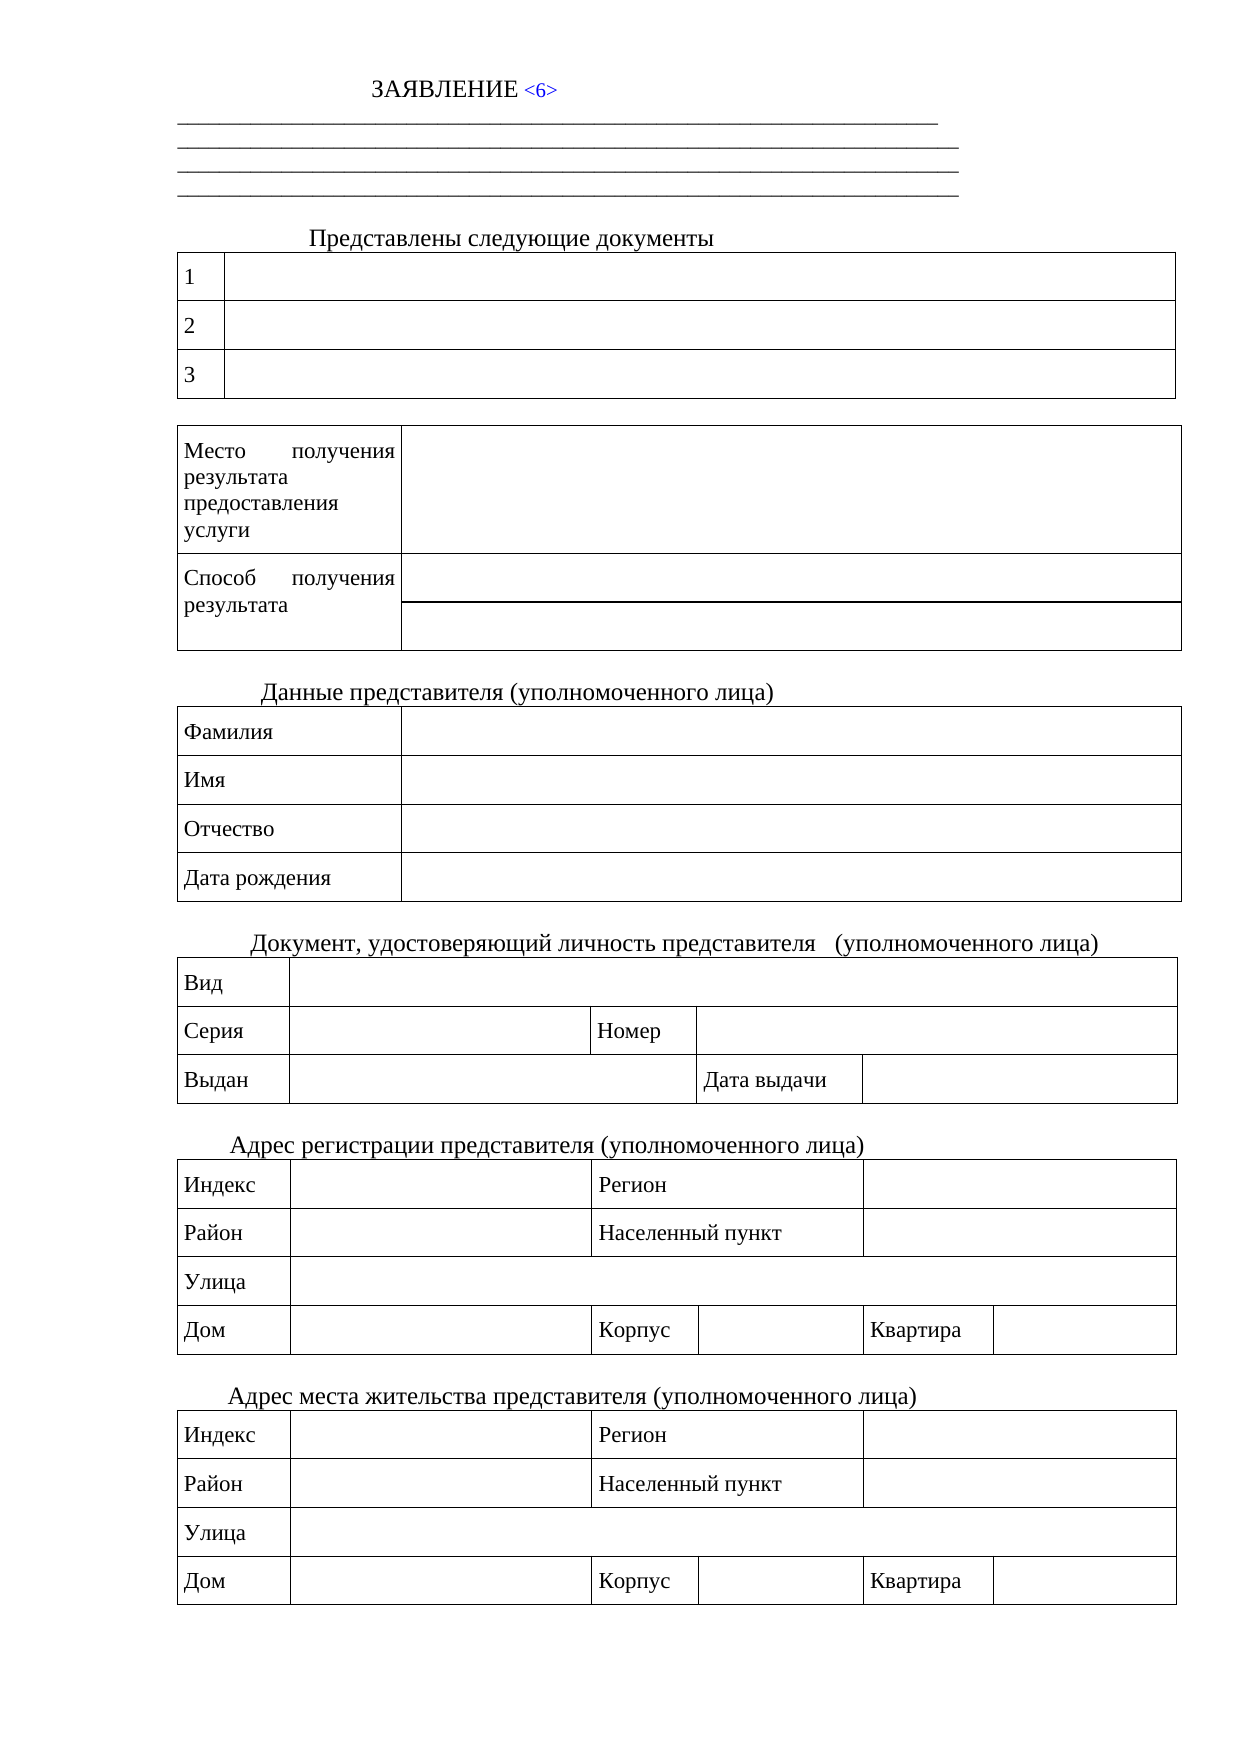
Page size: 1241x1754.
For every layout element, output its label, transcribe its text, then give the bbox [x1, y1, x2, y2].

table_cell Дом [178, 1306, 290, 1353]
table_cell Выдан [178, 1055, 289, 1103]
table_cell [994, 1557, 1176, 1604]
table_cell Квартира [864, 1306, 993, 1353]
table_header [864, 1160, 1176, 1208]
table_cell [402, 853, 1181, 901]
table_cell Отчество [178, 805, 401, 852]
table_cell Квартира [864, 1557, 993, 1604]
text Данные представителя (уполномоченного лица) [177, 677, 1152, 706]
table_cell 3 [178, 350, 224, 398]
table_cell Корпус [592, 1557, 698, 1604]
text Документ, удостоверяющий личность представителя (уполномоченного лица) [177, 928, 1152, 957]
table_cell [863, 1055, 1177, 1103]
table_header [225, 253, 1175, 300]
table_cell [225, 350, 1175, 398]
table_header Индекс [178, 1160, 290, 1208]
text ___________________________________________________________________________ [177, 127, 1152, 151]
table_header [402, 426, 1181, 553]
table_cell 2 [178, 301, 224, 349]
table_header Регион [592, 1160, 863, 1208]
table_cell Имя [178, 756, 401, 803]
text Адрес регистрации представителя (уполномоченного лица) [177, 1130, 1152, 1159]
table_header [291, 1160, 591, 1208]
table_cell [290, 1055, 696, 1103]
table_cell Корпус [592, 1306, 698, 1353]
table_cell [291, 1209, 591, 1256]
text ___________________________________________________________________________ [177, 175, 1152, 199]
table_cell [402, 603, 1181, 650]
table_cell [402, 756, 1181, 803]
table_cell Номер [591, 1007, 696, 1054]
table_header Место получения результата предоставления услуги [178, 426, 401, 553]
table_header [291, 1411, 591, 1458]
table_cell [291, 1459, 591, 1507]
table_cell [291, 1557, 591, 1604]
table_header [402, 707, 1181, 755]
table_cell [291, 1257, 1176, 1305]
table_cell [402, 805, 1181, 852]
table_cell Улица [178, 1508, 290, 1556]
table_cell [994, 1306, 1176, 1353]
table_cell [699, 1306, 863, 1353]
table_header Фамилия [178, 707, 401, 755]
table_cell Серия [178, 1007, 289, 1054]
table_cell [291, 1508, 1176, 1556]
table_cell Населенный пункт [592, 1459, 863, 1507]
table_cell Дом [178, 1557, 290, 1604]
table_cell Район [178, 1459, 290, 1507]
table_header Индекс [178, 1411, 290, 1458]
table_header Вид [178, 958, 289, 1006]
table_cell Способ получения результата [178, 554, 401, 650]
text Представлены следующие документы [177, 223, 1152, 252]
table_cell Дата выдачи [697, 1055, 862, 1103]
table_cell Район [178, 1209, 290, 1256]
text Адрес места жительства представителя (уполномоченного лица) [177, 1381, 1152, 1410]
table_cell Населенный пункт [592, 1209, 863, 1256]
table_header [864, 1411, 1176, 1458]
table_cell [225, 301, 1175, 349]
table_cell [402, 554, 1181, 601]
table_cell [291, 1306, 591, 1353]
table_cell Дата рождения [178, 853, 401, 901]
table_cell Улица [178, 1257, 290, 1305]
text ___________________________________________________________________________ [177, 151, 1152, 175]
table_header 1 [178, 253, 224, 300]
text _________________________________________________________________________ [177, 103, 1152, 127]
table_header [290, 958, 1177, 1006]
text ЗАЯВЛЕНИЕ <6> [177, 74, 1152, 103]
table_cell [864, 1209, 1176, 1256]
table_header Регион [592, 1411, 863, 1458]
table_cell [699, 1557, 863, 1604]
table_cell [864, 1459, 1176, 1507]
table_cell [697, 1007, 1177, 1054]
table_cell [290, 1007, 590, 1054]
